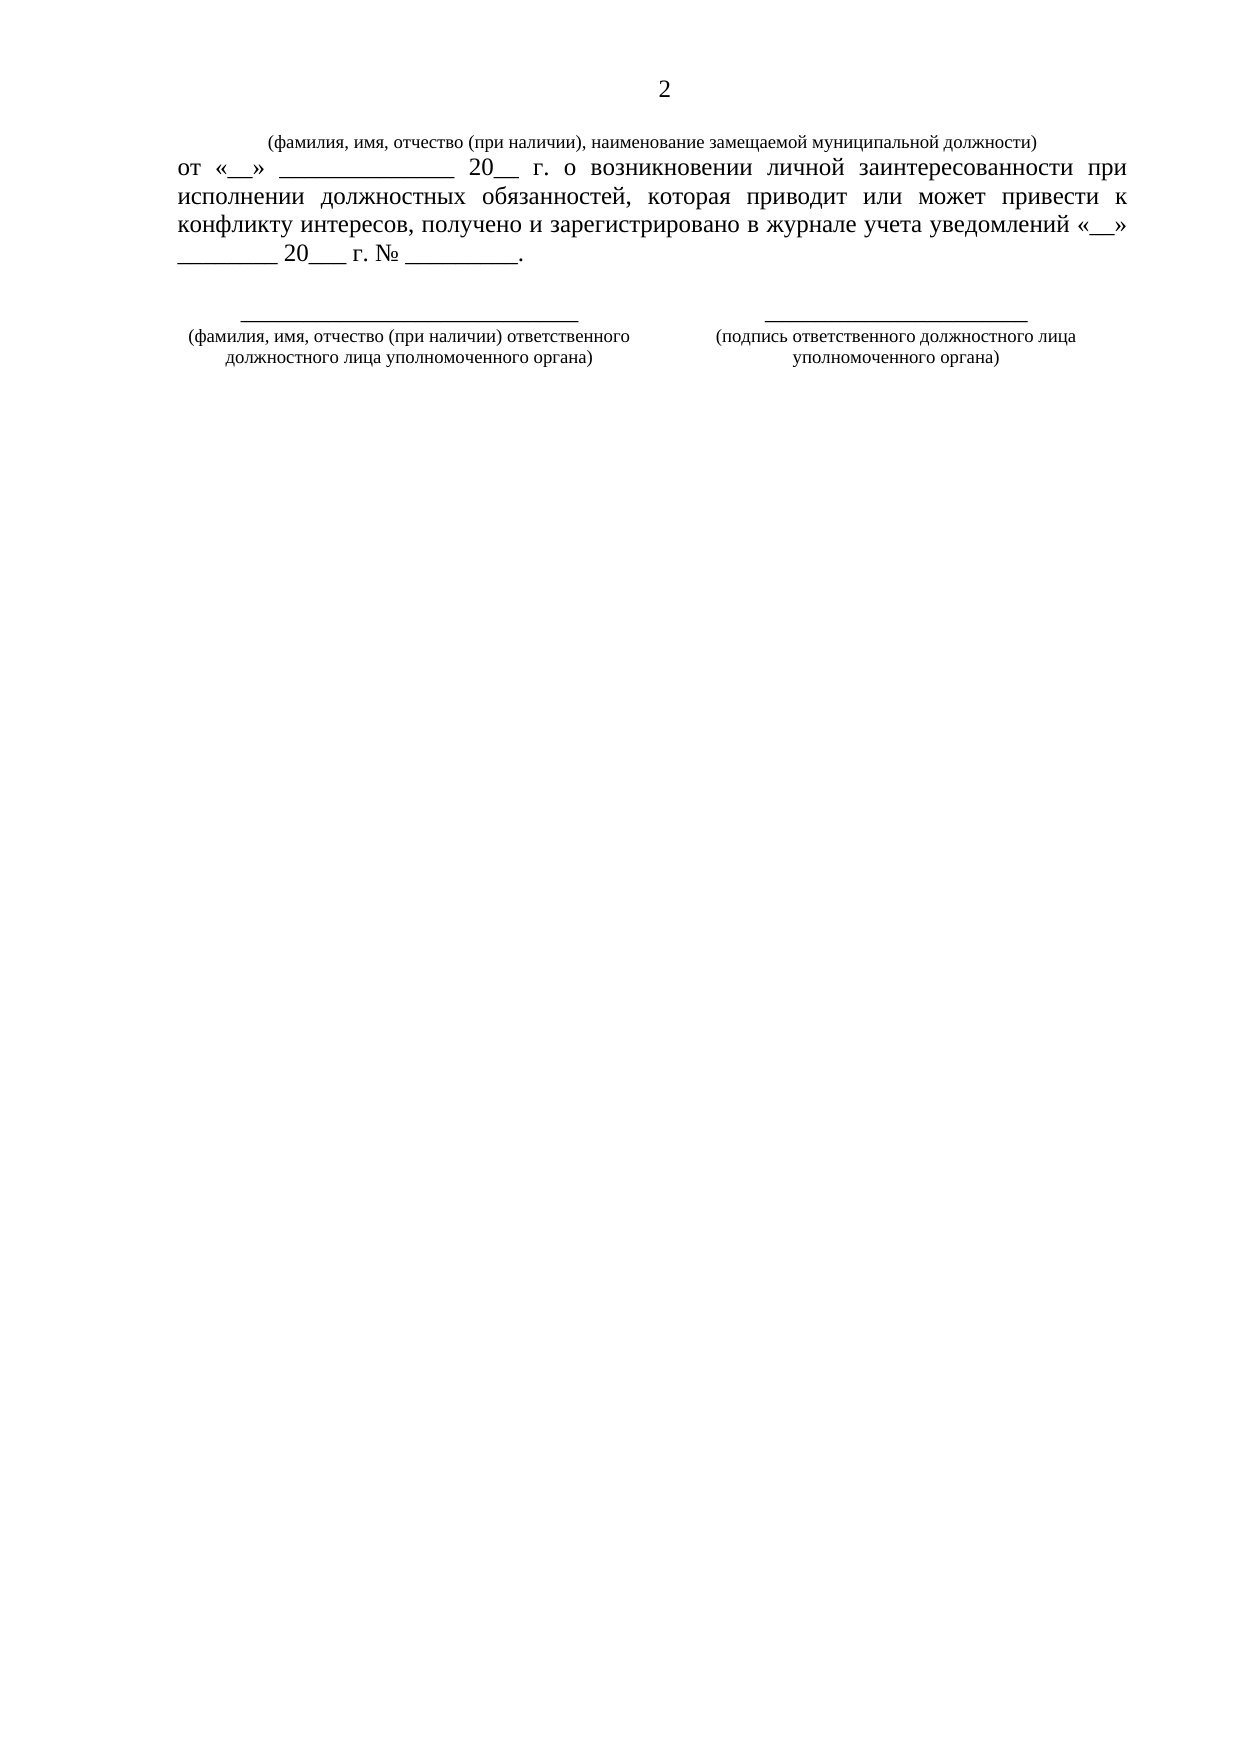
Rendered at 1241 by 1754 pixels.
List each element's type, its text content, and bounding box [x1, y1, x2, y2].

table_cell _____________________ [653, 296, 1139, 324]
table_cell от «__» ______________ 20__ г. о возникновении личной заинтересованности при исполнении должностных обязанностей, которая приводит или может привести к конфликту интересов, получено и зарегистрировано в журнале учета уведомлений «__» ________ 20___ г. № _________. [166, 152, 1139, 296]
table_cell (фамилия, имя, отчество (при наличии) ответственного должностного лица уполномоченного органа) [166, 325, 653, 368]
table_cell ___________________________ [166, 296, 653, 324]
table_cell (подпись ответственного должностного лица уполномоченного органа) [653, 325, 1139, 368]
table_cell (фамилия, имя, отчество (при наличии), наименование замещаемой муниципальной должности) [166, 131, 1139, 152]
